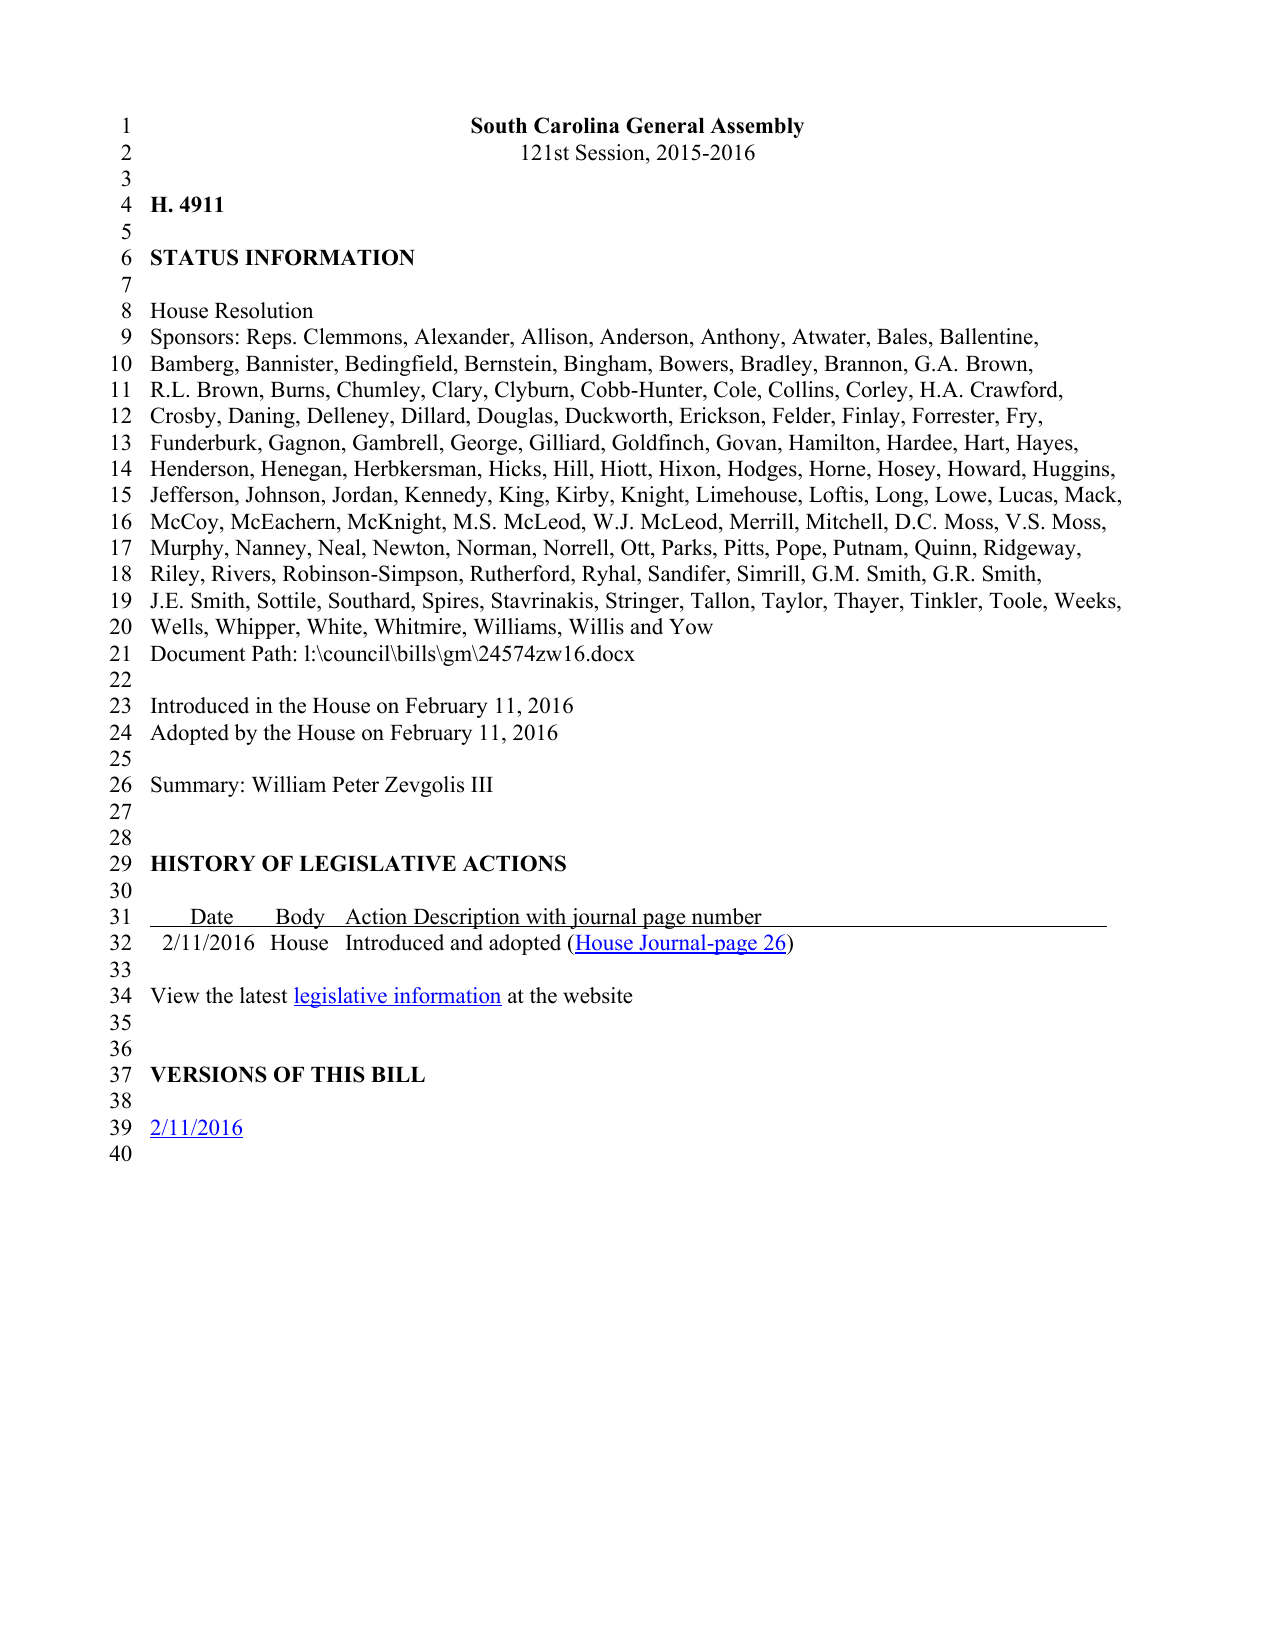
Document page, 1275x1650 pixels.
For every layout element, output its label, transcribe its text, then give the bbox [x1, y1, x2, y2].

text Introduced in the House on February 11, 2016 [150, 692, 1125, 719]
text Date Body Action Description with journal page number [150, 903, 1125, 929]
text VERSIONS OF THIS BILL [150, 1061, 1125, 1088]
text Sponsors: Reps. Clemmons, Alexander, Allison, Anderson, Anthony, Atwater, Bales, Ballentine, Bamberg, Bannister, Bedingfield, Bernstein, Bingham, Bowers, Bradley, Brannon, G.A. Brown, R.L. Brown, Burns, Chumley, Clary, Clyburn, Cobb-Hunter, Cole, Collins, Corley, H.A. Crawford, Crosby, Daning, Delleney, Dillard, Douglas, Duckworth, Erickson, Felder, Finlay, Forrester, Fry, Funderburk, Gagnon, Gambrell, George, Gilliard, Goldfinch, Govan, Hamilton, Hardee, Hart, Hayes, Henderson, Henegan, Herbkersman, Hicks, Hill, Hiott, Hixon, Hodges, Horne, Hosey, Howard, Huggins, Jefferson, Johnson, Jordan, Kennedy, King, Kirby, Knight, Limehouse, Loftis, Long, Lowe, Lucas, Mack, McCoy, McEachern, McKnight, M.S. McLeod, W.J. McLeod, Merrill, Mitchell, D.C. Moss, V.S. Moss, Murphy, Nanney, Neal, Newton, Norman, Norrell, Ott, Parks, Pitts, Pope, Putnam, Quinn, Ridgeway, Riley, Rivers, Robinson-Simpson, Rutherford, Ryhal, Sandifer, Simrill, G.M. Smith, G.R. Smith, J.E. Smith, Sottile, Southard, Spires, Stavrinakis, Stringer, Tallon, Taylor, Thayer, Tinkler, Toole, Weeks, Wells, Whipper, White, Whitmire, Williams, Willis and Yow [150, 323, 1125, 639]
text 2/11/2016 House Introduced and adopted (House Journal-page 26) [150, 929, 1125, 956]
text STATUS INFORMATION [150, 244, 1125, 271]
text HISTORY OF LEGISLATIVE ACTIONS [150, 850, 1125, 877]
text Summary: William Peter Zevgolis III [150, 771, 1125, 798]
text H. 4911 [150, 192, 1125, 218]
text 121st Session, 2015-2016 [150, 139, 1125, 165]
text 2/11/2016 [150, 1114, 1125, 1140]
text House Resolution [150, 297, 1125, 323]
text Adopted by the House on February 11, 2016 [150, 719, 1125, 745]
text South Carolina General Assembly [150, 112, 1125, 139]
text Document Path: l:\council\bills\gm\24574zw16.docx [150, 639, 1125, 666]
text View the latest legislative information at the website [150, 982, 1125, 1008]
